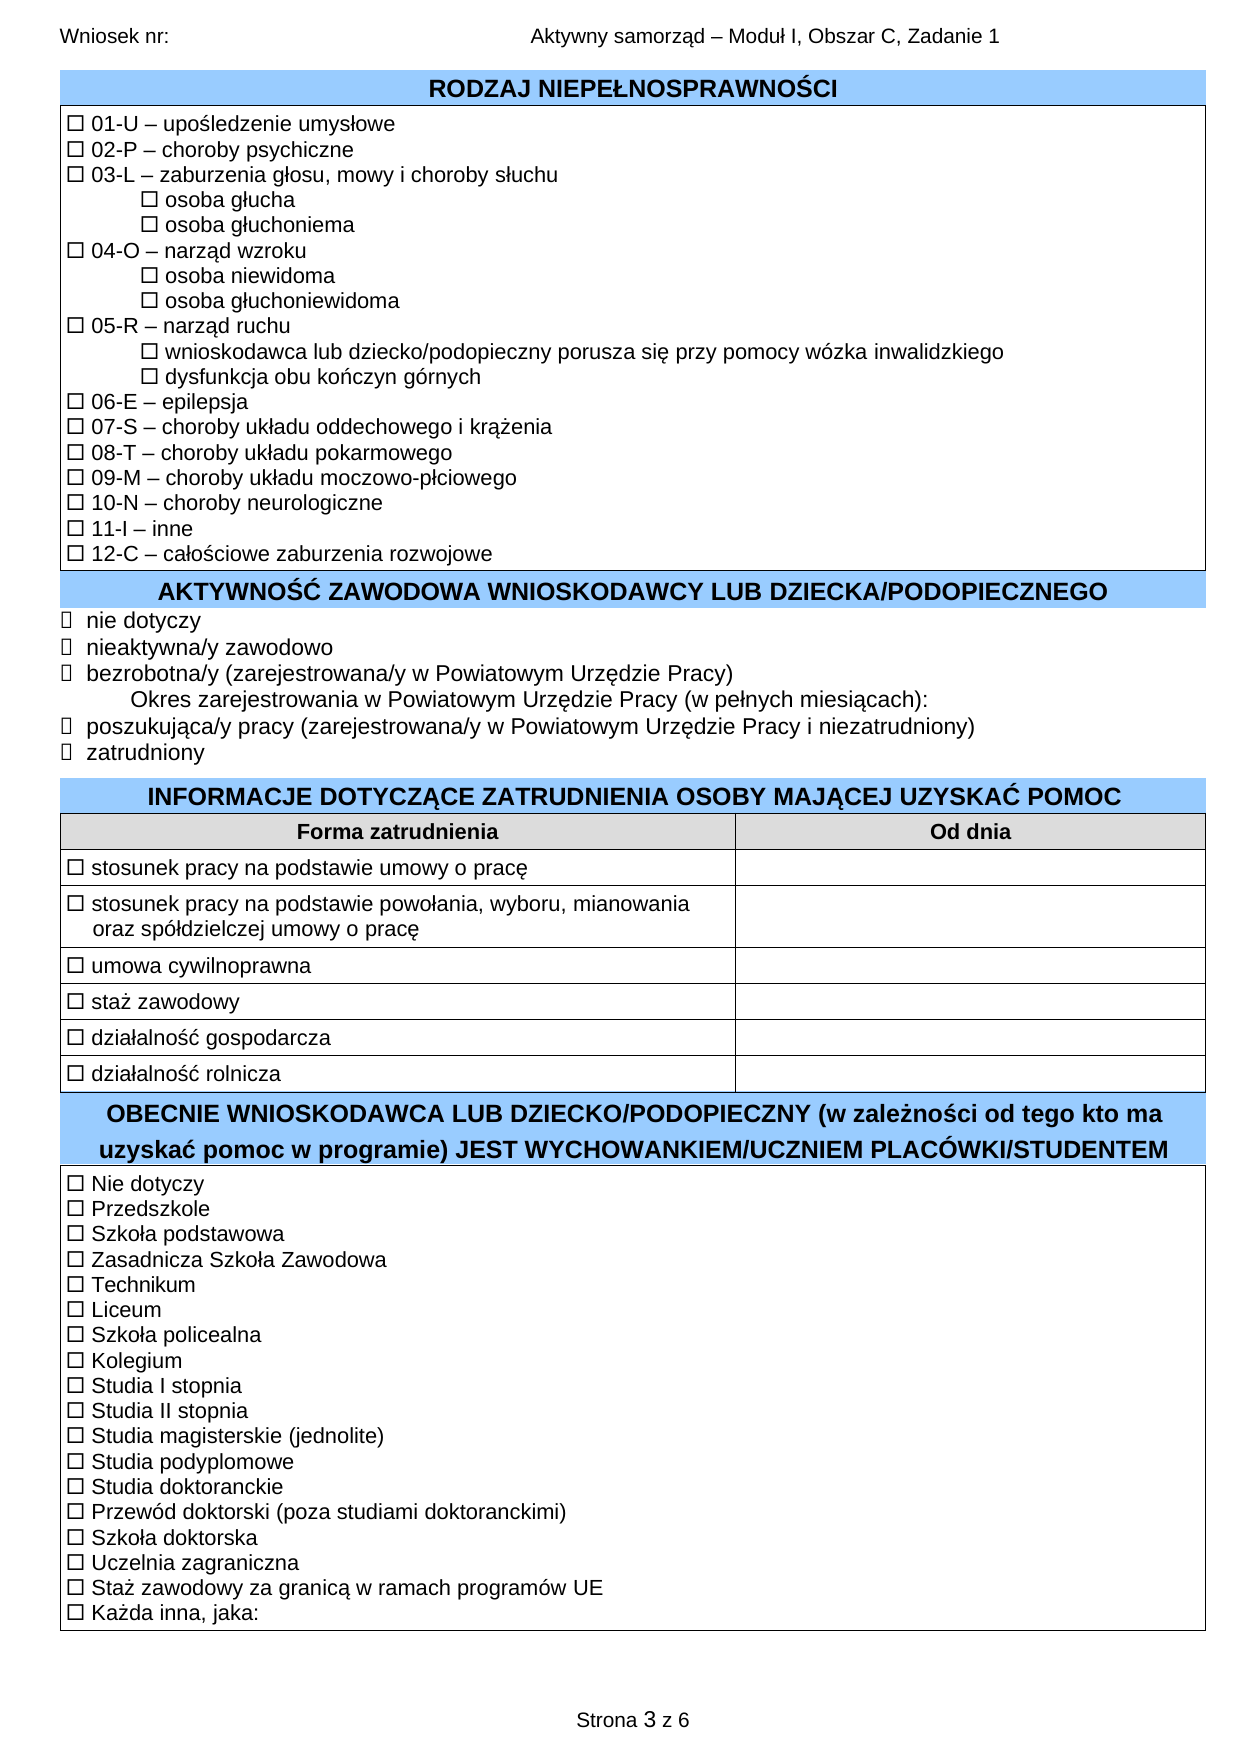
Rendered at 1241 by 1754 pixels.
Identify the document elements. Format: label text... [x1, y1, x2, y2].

table_cell Forma zatrudnienia [61, 814, 735, 849]
list bezrobotna/y (zarejestrowana/y w Powiatowym Urzędzie Pracy) [59, 661, 1217, 687]
table_header INFORMACJE DOTYCZĄCE ZATRUDNIENIA OSOBY MAJĄCEJ UZYSKAĆ POMOC [60, 778, 1206, 813]
table_cell staż zawodowy [61, 984, 735, 1019]
table_cell działalność rolnicza [61, 1056, 735, 1091]
table_cell [736, 886, 1205, 947]
table_cell [736, 1020, 1205, 1055]
table_cell 01-U – upośledzenie umysłowe 02-P – choroby psychiczne 03-L – zaburzenia głosu, mowy i choroby słuchu osoba głucha osoba głuchoniema 04-O – narząd wzroku osoba niewidoma osoba głuchoniewidoma 05-R – narząd ruchu wnioskodawca lub dziecko/podopieczny porusza się przy pomocy wózka inwalidzkiego dysfunkcja obu kończyn górnych 06-E – epilepsja 07-S – choroby układu oddechowego i krążenia 08-T – choroby układu pokarmowego 09-M – choroby układu moczowo-płciowego 10-N – choroby neurologiczne 11-I – inne 12-C – całościowe zaburzenia rozwojowe [61, 106, 1205, 570]
table_cell [736, 948, 1205, 983]
table_header RODZAJ NIEPEŁNOSPRAWNOŚCI [60, 70, 1206, 105]
table_cell Od dnia [736, 814, 1205, 849]
list poszukująca/y pracy (zarejestrowana/y w Powiatowym Urzędzie Pracy i niezatrudniony) [59, 713, 1217, 739]
text Okres zarejestrowania w Powiatowym Urzędzie Pracy (w pełnych miesiącach): [130, 687, 1217, 713]
list nieaktywna/y zawodowo [59, 634, 1217, 660]
table_cell stosunek pracy na podstawie powołania, wyboru, mianowania oraz spółdzielczej umowy o pracę [61, 886, 735, 947]
list zatrudniony [59, 739, 1217, 766]
table_cell [736, 850, 1205, 885]
table_cell [736, 1056, 1205, 1091]
table_cell OBECNIE WNIOSKODAWCA LUB DZIECKO/PODOPIECZNY (w zależności od tego kto ma uzyskać pomoc w programie) JEST WYCHOWANKIEM/UCZNIEM PLACÓWKI/STUDENTEM [60, 1093, 1206, 1164]
list nie dotyczy [59, 608, 1217, 634]
table_cell AKTYWNOŚĆ ZAWODOWA WNIOSKODAWCY LUB DZIECKA/PODOPIECZNEGO [60, 571, 1206, 608]
table_cell umowa cywilnoprawna [61, 948, 735, 983]
table_cell Nie dotyczy Przedszkole Szkoła podstawowa Zasadnicza Szkoła Zawodowa Technikum Liceum Szkoła policealna Kolegium Studia I stopnia Studia II stopnia Studia magisterskie (jednolite) Studia podyplomowe Studia doktoranckie Przewód doktorski (poza studiami doktoranckimi) Szkoła doktorska Uczelnia zagraniczna Staż zawodowy za granicą w ramach programów UE Każda inna, jaka: [61, 1166, 1205, 1629]
table_cell [736, 984, 1205, 1019]
table_cell stosunek pracy na podstawie umowy o pracę [61, 850, 735, 885]
table_cell działalność gospodarcza [61, 1020, 735, 1055]
